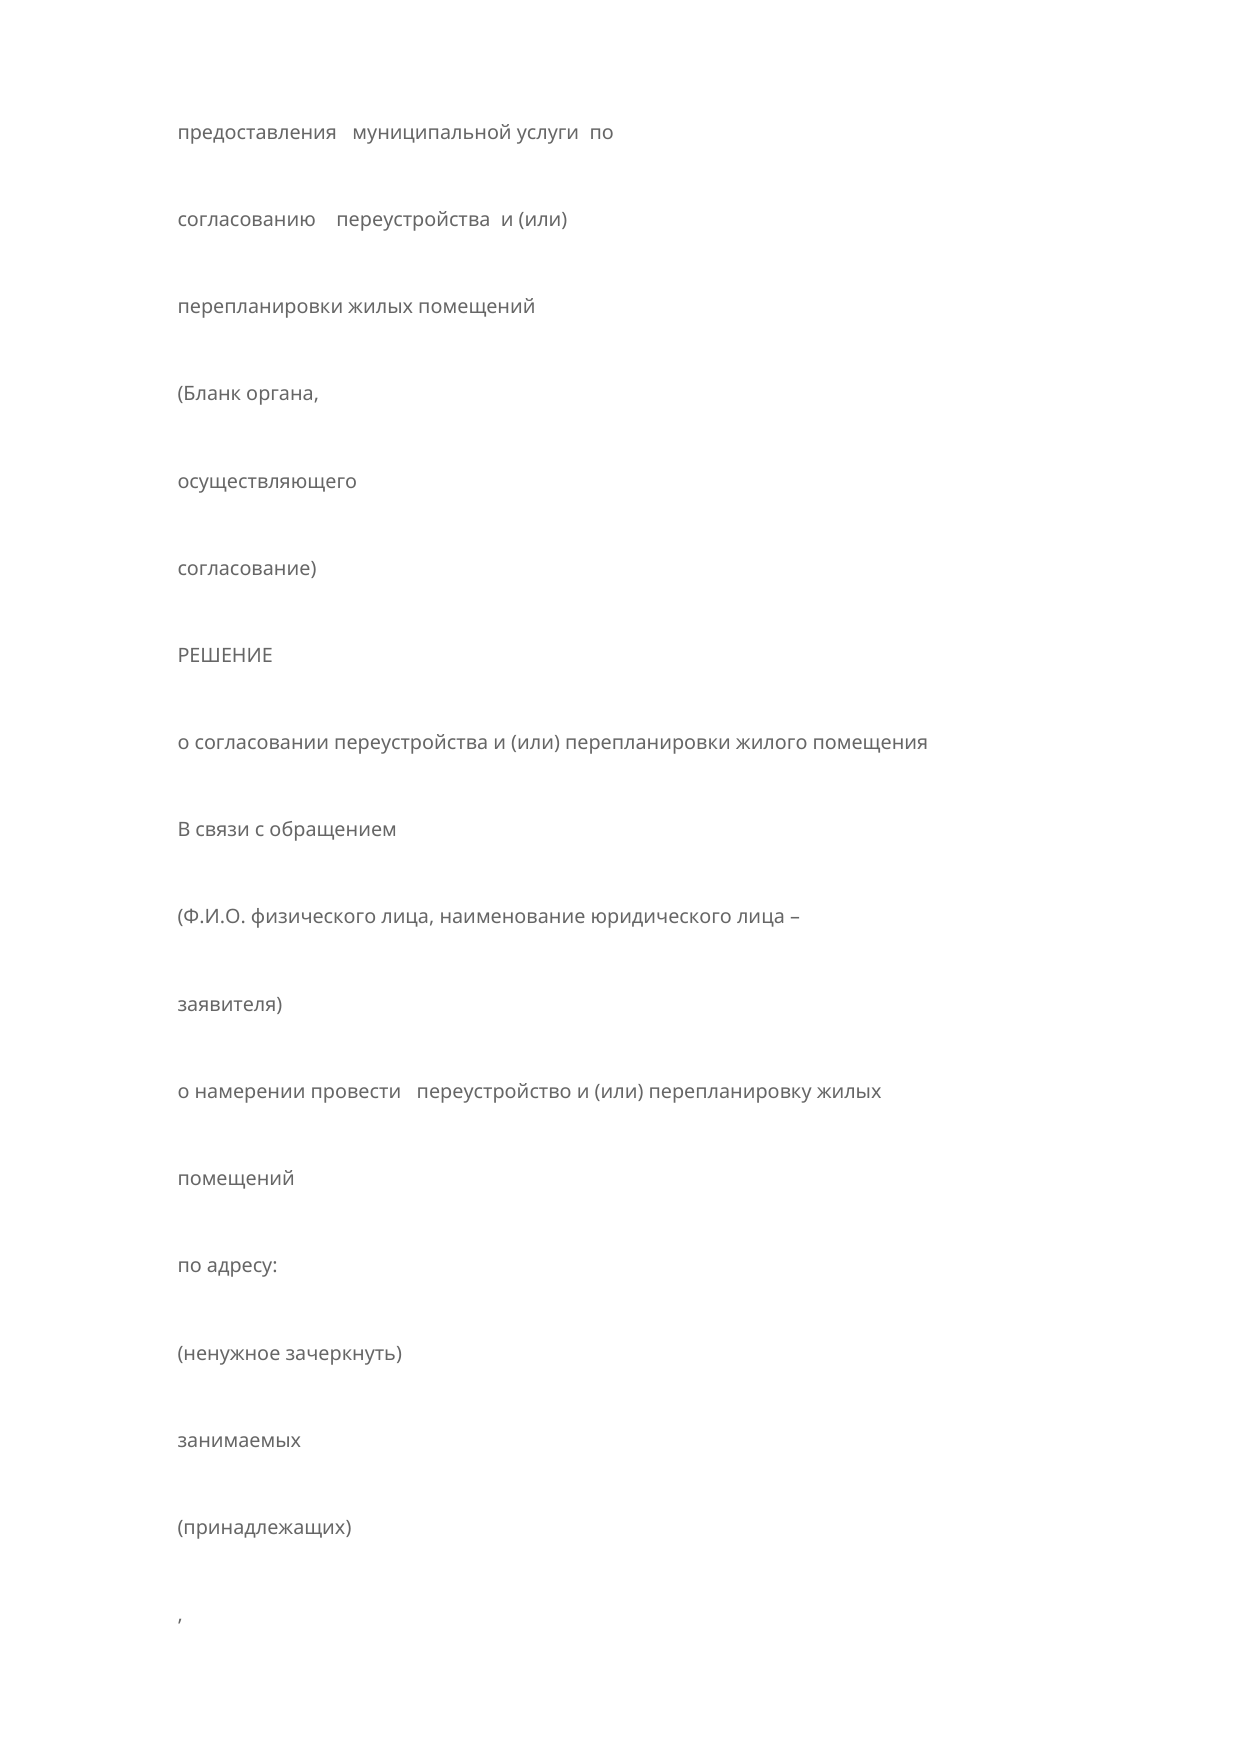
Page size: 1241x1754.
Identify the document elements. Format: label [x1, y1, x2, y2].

text [177, 118, 1152, 1627]
